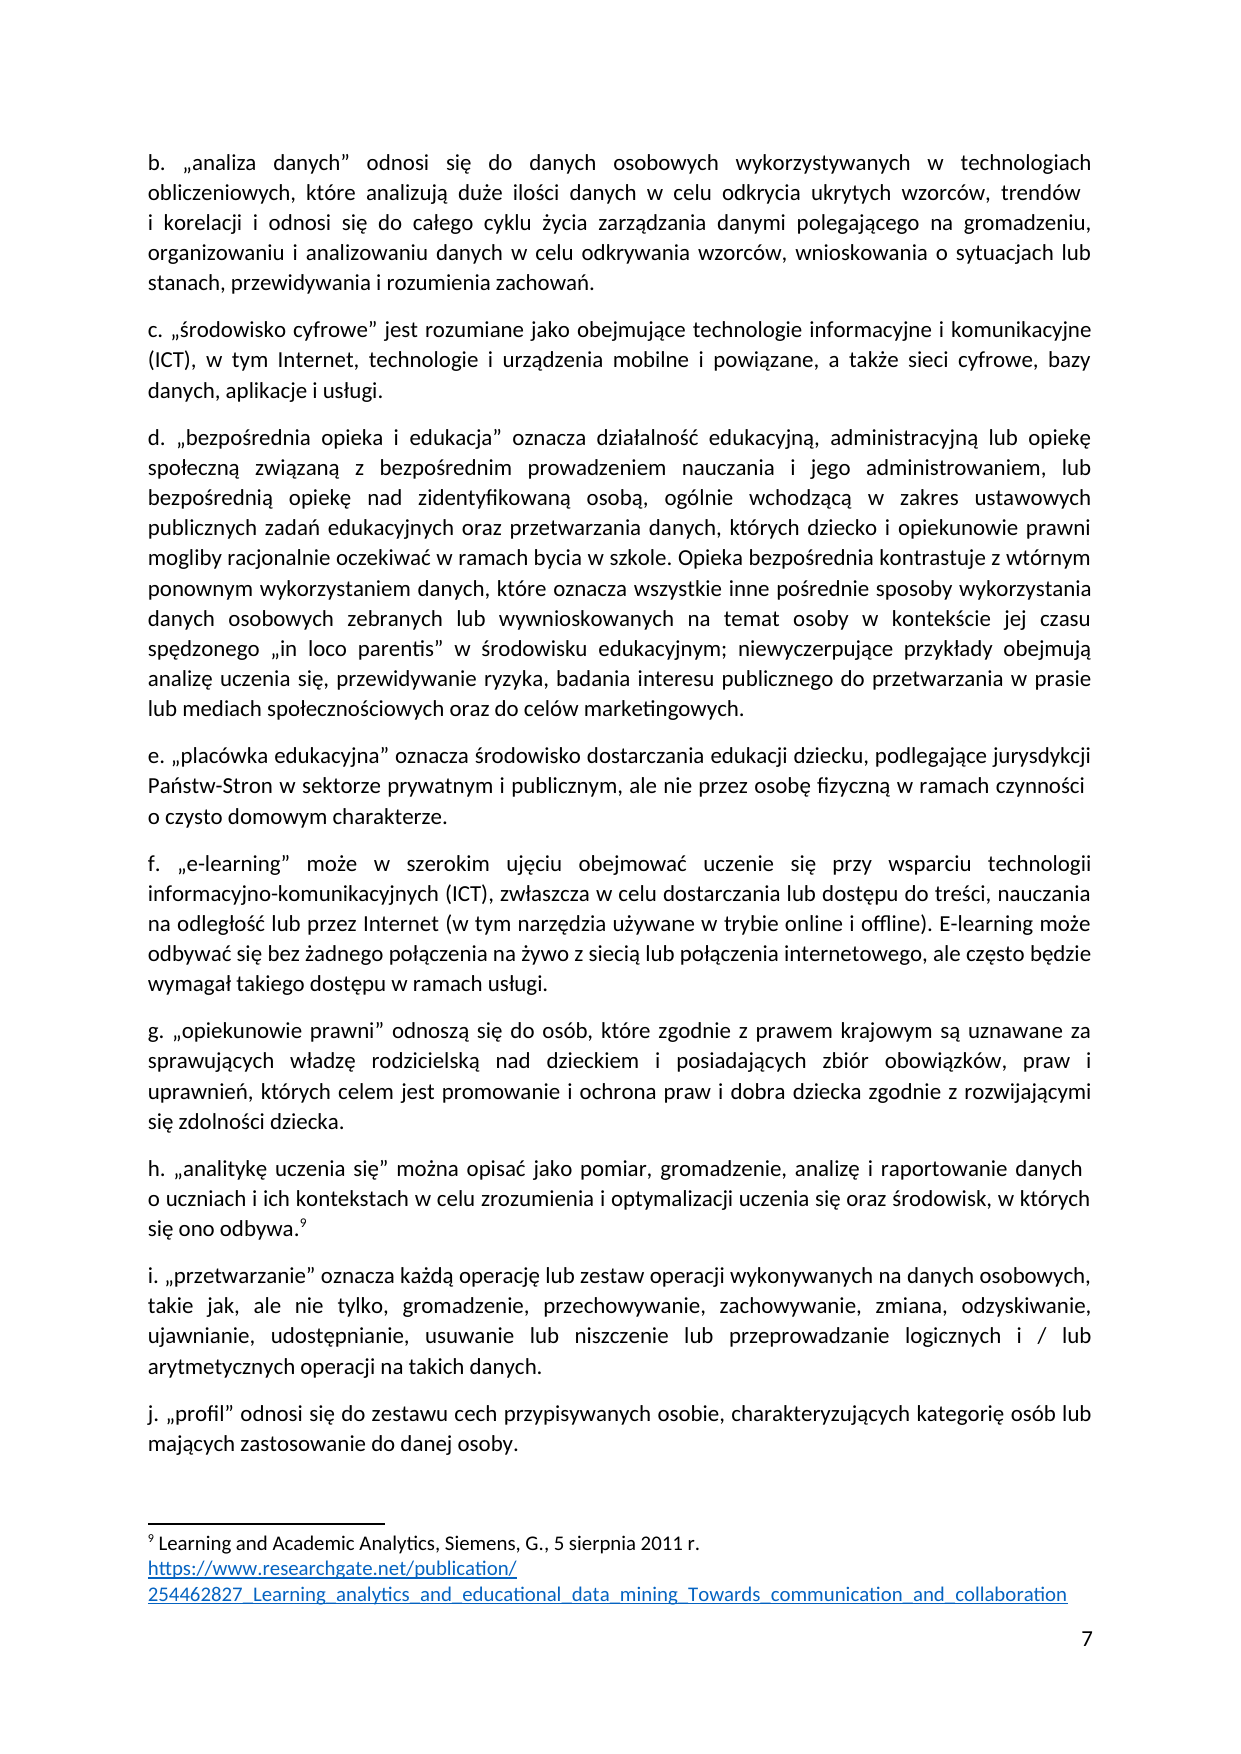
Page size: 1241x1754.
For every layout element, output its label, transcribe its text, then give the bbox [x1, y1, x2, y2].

text h. „analitykę uczenia się” można opisać jako pomiar, gromadzenie, analizę i raportowanie danych o uczniach i ich kontekstach w celu zrozumienia i optymalizacji uczenia się oraz środowisk, w których się ono odbywa. [148, 1154, 1093, 1242]
text i. „przetwarzanie” oznacza każdą operację lub zestaw operacji wykonywanych na danych osobowych, takie jak, ale nie tylko, gromadzenie, przechowywanie, zachowywanie, zmiana, odzyskiwanie, ujawnianie, udostępnianie, usuwanie lub niszczenie lub przeprowadzanie logicznych i / lub arytmetycznych operacji na takich danych. [148, 1261, 1093, 1380]
text e. „placówka edukacyjna” oznacza środowisko dostarczania edukacji dziecku, podlegające jurysdykcji Państw-Stron w sektorze prywatnym i publicznym, ale nie przez osobę fizyczną w ramach czynności o czysto domowym charakterze. [148, 741, 1093, 830]
text b. „analiza danych” odnosi się do danych osobowych wykorzystywanych w technologiach obliczeniowych, które analizują duże ilości danych w celu odkrycia ukrytych wzorców, trendów i korelacji i odnosi się do całego cyklu życia zarządzania danymi polegającego na gromadzeniu, organizowaniu i analizowaniu danych w celu odkrywania wzorców, wnioskowania o sytuacjach lub stanach, przewidywania i rozumienia zachowań. [148, 148, 1093, 296]
text d. „bezpośrednia opieka i edukacja” oznacza działalność edukacyjną, administracyjną lub opiekę społeczną związaną z bezpośrednim prowadzeniem nauczania i jego administrowaniem, lub bezpośrednią opiekę nad zidentyfikowaną osobą, ogólnie wchodzącą w zakres ustawowych publicznych zadań edukacyjnych oraz przetwarzania danych, których dziecko i opiekunowie prawni mogliby racjonalnie oczekiwać w ramach bycia w szkole. Opieka bezpośrednia kontrastuje z wtórnym ponownym wykorzystaniem danych, które oznacza wszystkie inne pośrednie sposoby wykorzystania danych osobowych zebranych lub wywnioskowanych na temat osoby w kontekście jej czasu spędzonego „in loco parentis” w środowisku edukacyjnym; niewyczerpujące przykłady obejmują analizę uczenia się, przewidywanie ryzyka, badania interesu publicznego do przetwarzania w prasie lub mediach społecznościowych oraz do celów marketingowych. [148, 423, 1093, 722]
text j. „profil” odnosi się do zestawu cech przypisywanych osobie, charakteryzujących kategorię osób lub mających zastosowanie do danej osoby. [148, 1399, 1093, 1457]
text g. „opiekunowie prawni” odnoszą się do osób, które zgodnie z prawem krajowym są uznawane za sprawujących władzę rodzicielską nad dzieckiem i posiadających zbiór obowiązków, praw i uprawnień, których celem jest promowanie i ochrona praw i dobra dziecka zgodnie z rozwijającymi się zdolności dziecka. [148, 1016, 1093, 1135]
text c. „środowisko cyfrowe” jest rozumiane jako obejmujące technologie informacyjne i komunikacyjne (ICT), w tym Internet, technologie i urządzenia mobilne i powiązane, a także sieci cyfrowe, bazy danych, aplikacje i usługi. [148, 315, 1093, 404]
text f. „e-learning” może w szerokim ujęciu obejmować uczenie się przy wsparciu technologii informacyjno-komunikacyjnych (ICT), zwłaszcza w celu dostarczania lub dostępu do treści, nauczania na odległość lub przez Internet (w tym narzędzia używane w trybie online i offline). E-learning może odbywać się bez żadnego połączenia na żywo z siecią lub połączenia internetowego, ale często będzie wymagał takiego dostępu w ramach usługi. [148, 849, 1093, 997]
